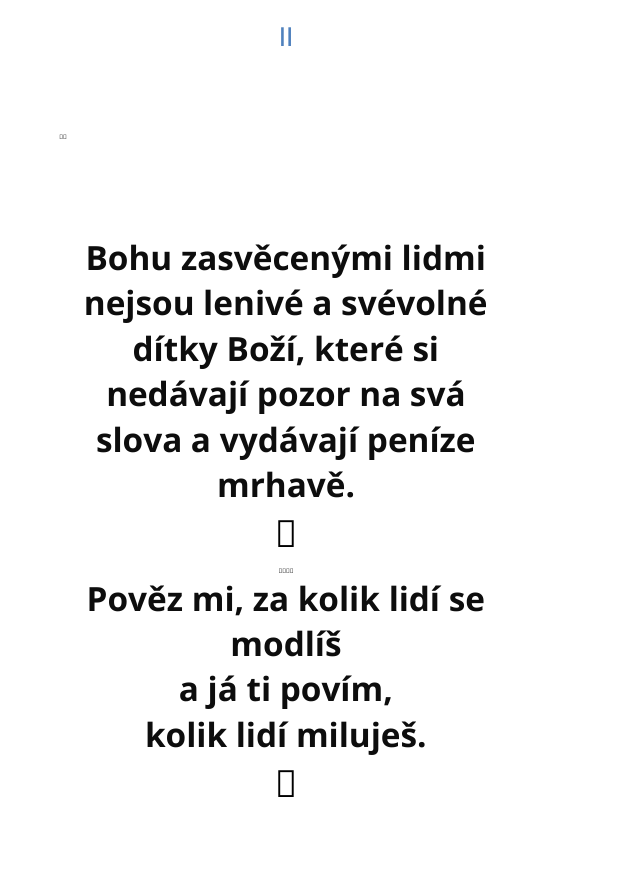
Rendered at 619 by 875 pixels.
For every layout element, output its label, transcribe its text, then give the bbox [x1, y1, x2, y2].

text  [59, 757, 512, 808]
text kolik lidí miluješ. [59, 712, 512, 757]
text nejsou lenivé a svévolné dítky Boží, které si nedávají pozor na svá slova a vydávají peníze mrhavě. [59, 280, 512, 507]
text a já ti povím, [59, 666, 512, 712]
text Pověz mi, za kolik lidí se modlíš [59, 575, 512, 666]
text  [59, 507, 512, 558]
text Bohu zasvěcenými lidmi [59, 235, 512, 280]
